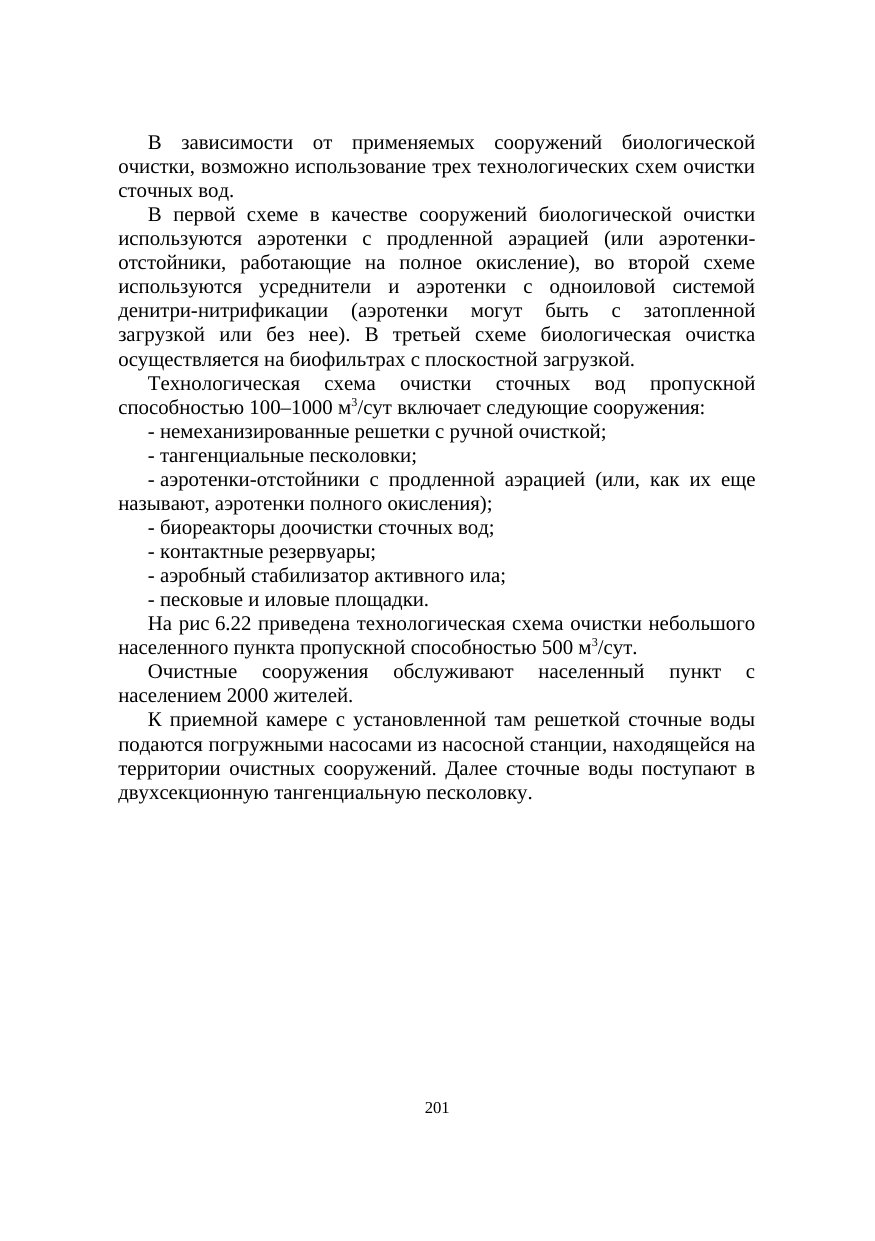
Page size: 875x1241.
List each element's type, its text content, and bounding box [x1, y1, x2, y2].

text В зависимости от применяемых сооружений биологической очистки, возможно использование трех технологических схем очистки сточных вод. [118, 130, 756, 202]
text На рис 6.22 приведена технологическая схема очистки небольшого населенного пункта пропускной способностью 500 м3/сут. [118, 611, 756, 659]
text - аэротенки-отстойники с продленной аэрацией (или, как их еще называют, аэротенки полного окисления); [118, 467, 756, 515]
text Технологическая схема очистки сточных вод пропускной способностью 100–1000 м3/сут включает следующие сооружения: [118, 371, 756, 419]
text - биореакторы доочистки сточных вод; [118, 515, 756, 539]
text - аэробный стабилизатор активного ила; [118, 563, 756, 587]
text - песковые и иловые площадки. [118, 587, 756, 611]
text К приемной камере с установленной там решеткой сточные воды подаются погружными насосами из насосной станции, находящейся на территории очистных сооружений. Далее сточные воды поступают в двухсекционную тангенциальную песколовку. [118, 707, 756, 804]
text - контактные резервуары; [118, 539, 756, 563]
text Очистные сооружения обслуживают населенный пункт с населением 2000 жителей. [118, 659, 756, 707]
text В первой схеме в качестве сооружений биологической очистки используются аэротенки с продленной аэрацией (или аэротенки-отстойники, работающие на полное окисление), во второй схеме используются усреднители и аэротенки с одноиловой системой денитри-нитрификации (аэротенки могут быть с затопленной загрузкой или без нее). В третьей схеме биологическая очистка осуществляется на биофильтрах с плоскостной загрузкой. [118, 202, 756, 371]
text - тангенциальные песколовки; [118, 443, 756, 467]
text - немеханизированные решетки с ручной очисткой; [118, 419, 756, 443]
